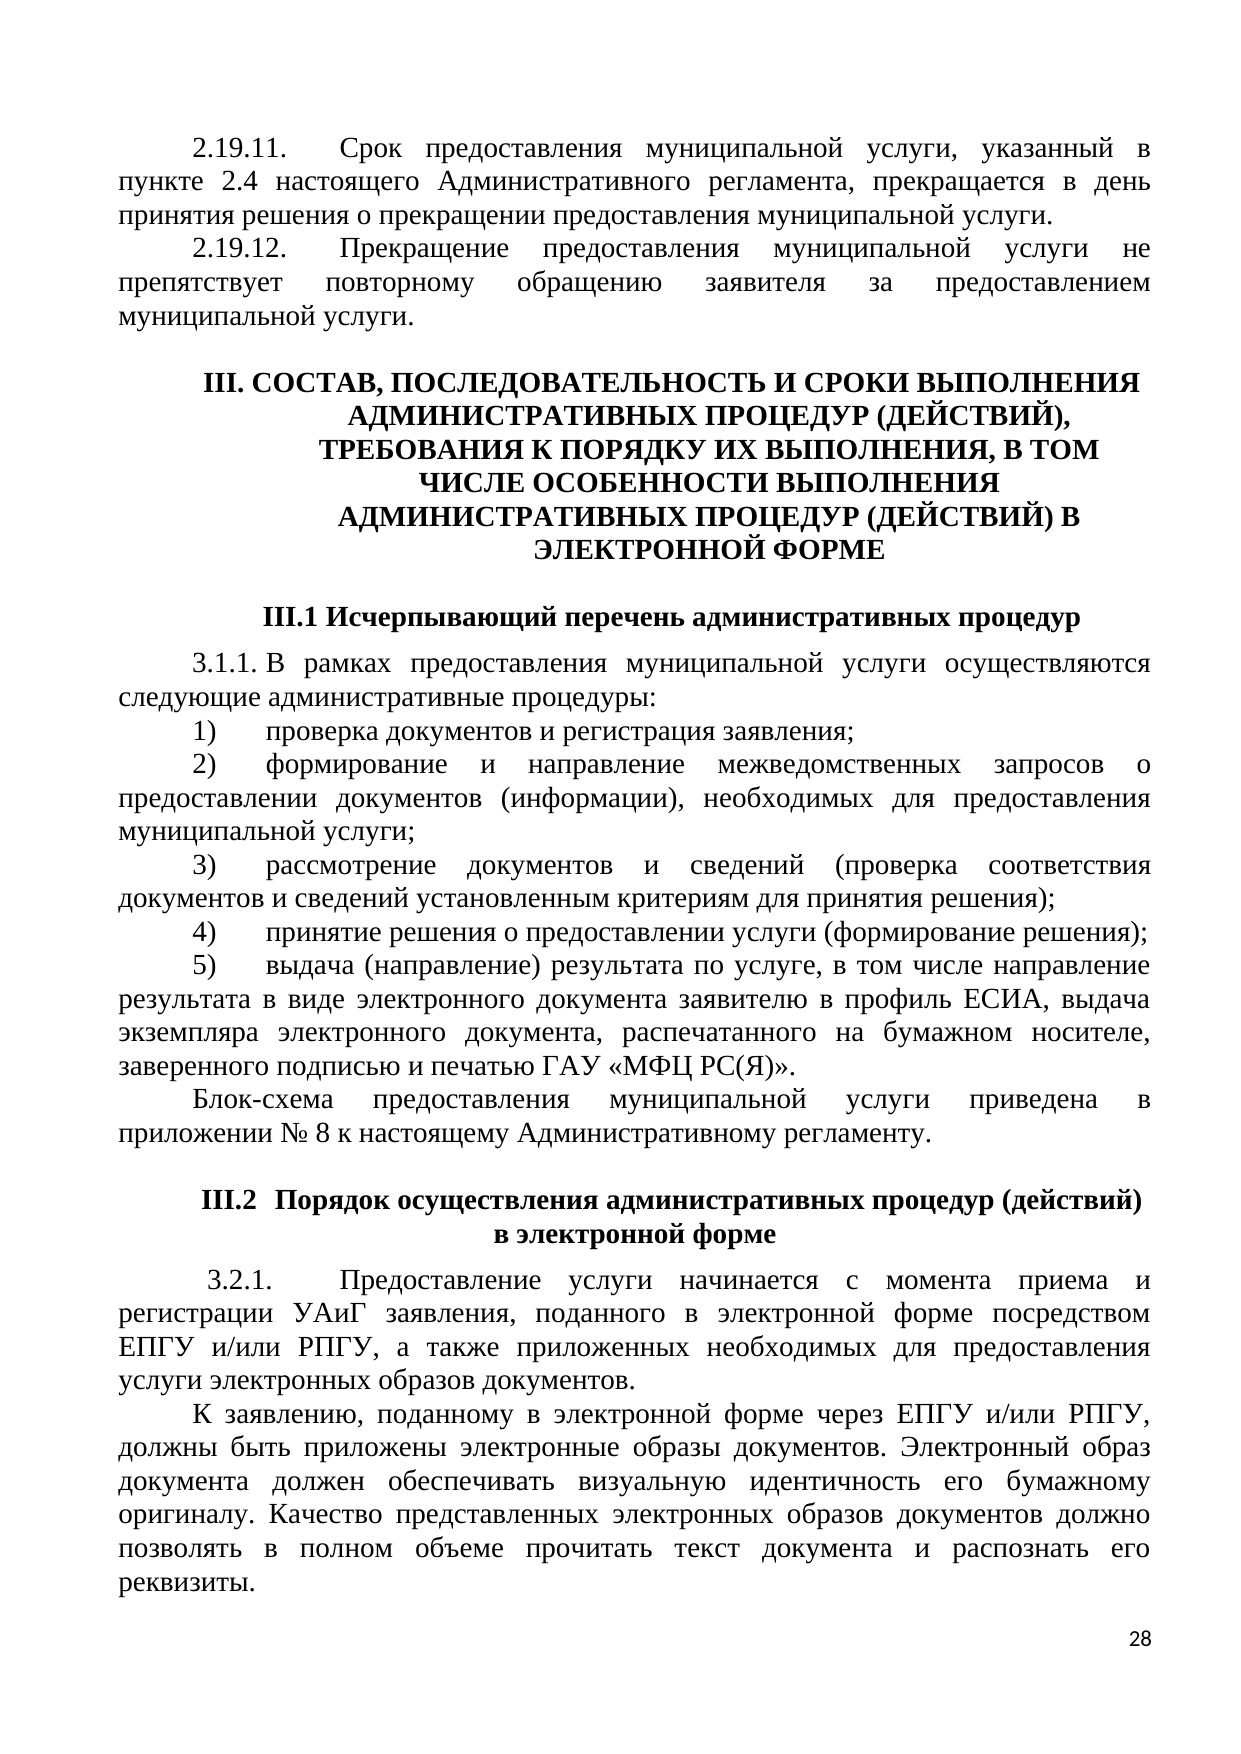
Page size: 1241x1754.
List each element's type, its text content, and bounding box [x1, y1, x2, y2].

list Предоставление услуги начинается с момента приема и регистрации УАиГ заявления, поданного в электронной форме посредством ЕПГУ и/или РПГУ, а также приложенных необходимых для предоставления услуги электронных образов документов. [118, 1262, 1152, 1396]
list Исчерпывающий перечень административных процедур [118, 599, 1152, 633]
list выдача (направление) результата по услуге, в том числе направление результата в виде электронного документа заявителю в профиль ЕСИА, выдача экземпляра электронного документа, распечатанного на бумажном носителе, заверенного подписью и печатью ГАУ «МФЦ РС(Я)». [118, 947, 1152, 1082]
list Срок предоставления муниципальной услуги, указанный в пункте 2.4 настоящего Административного регламента, прекращается в день принятия решения о прекращении предоставления муниципальной услуги. [118, 130, 1152, 231]
list рассмотрение документов и сведений (проверка соответствия документов и сведений установленным критериям для принятия решения); [118, 847, 1152, 914]
text К заявлению, поданному в электронной форме через ЕПГУ и/или РПГУ, должны быть приложены электронные образы документов. Электронный образ документа должен обеспечивать визуальную идентичность его бумажному оригиналу. Качество представленных электронных образов документов должно позволять в полном объеме прочитать текст документа и распознать его реквизиты. [118, 1396, 1152, 1597]
list В рамках предоставления муниципальной услуги осуществляются следующие административные процедуры: [118, 646, 1152, 713]
text Блок-схема предоставления муниципальной услуги приведена в приложении № к настоящему Административному регламенту. [118, 1082, 1152, 1149]
list принятие решения о предоставлении услуги (формирование решения); [118, 914, 1152, 947]
list Порядок осуществления административных процедур (действий) в электронной форме [118, 1182, 1152, 1249]
list проверка документов и регистрация заявления; [118, 713, 1152, 746]
list формирование и направление межведомственных запросов о предоставлении документов (информации), необходимых для предоставления муниципальной услуги; [118, 746, 1152, 847]
list СОСТАВ, ПОСЛЕДОВАТЕЛЬНОСТЬ И СРОКИ ВЫПОЛНЕНИЯ АДМИНИСТРАТИВНЫХ ПРОЦЕДУР (ДЕЙСТВИЙ), ТРЕБОВАНИЯ К ПОРЯДКУ ИХ ВЫПОЛНЕНИЯ, В ТОМ ЧИСЛЕ ОСОБЕННОСТИ ВЫПОЛНЕНИЯ АДМИНИСТРАТИВНЫХ ПРОЦЕДУР (ДЕЙСТВИЙ) В ЭЛЕКТРОННОЙ ФОРМЕ [192, 365, 1152, 566]
list Прекращение предоставления муниципальной услуги не препятствует повторному обращению заявителя за предоставлением муниципальной услуги. [118, 231, 1152, 331]
